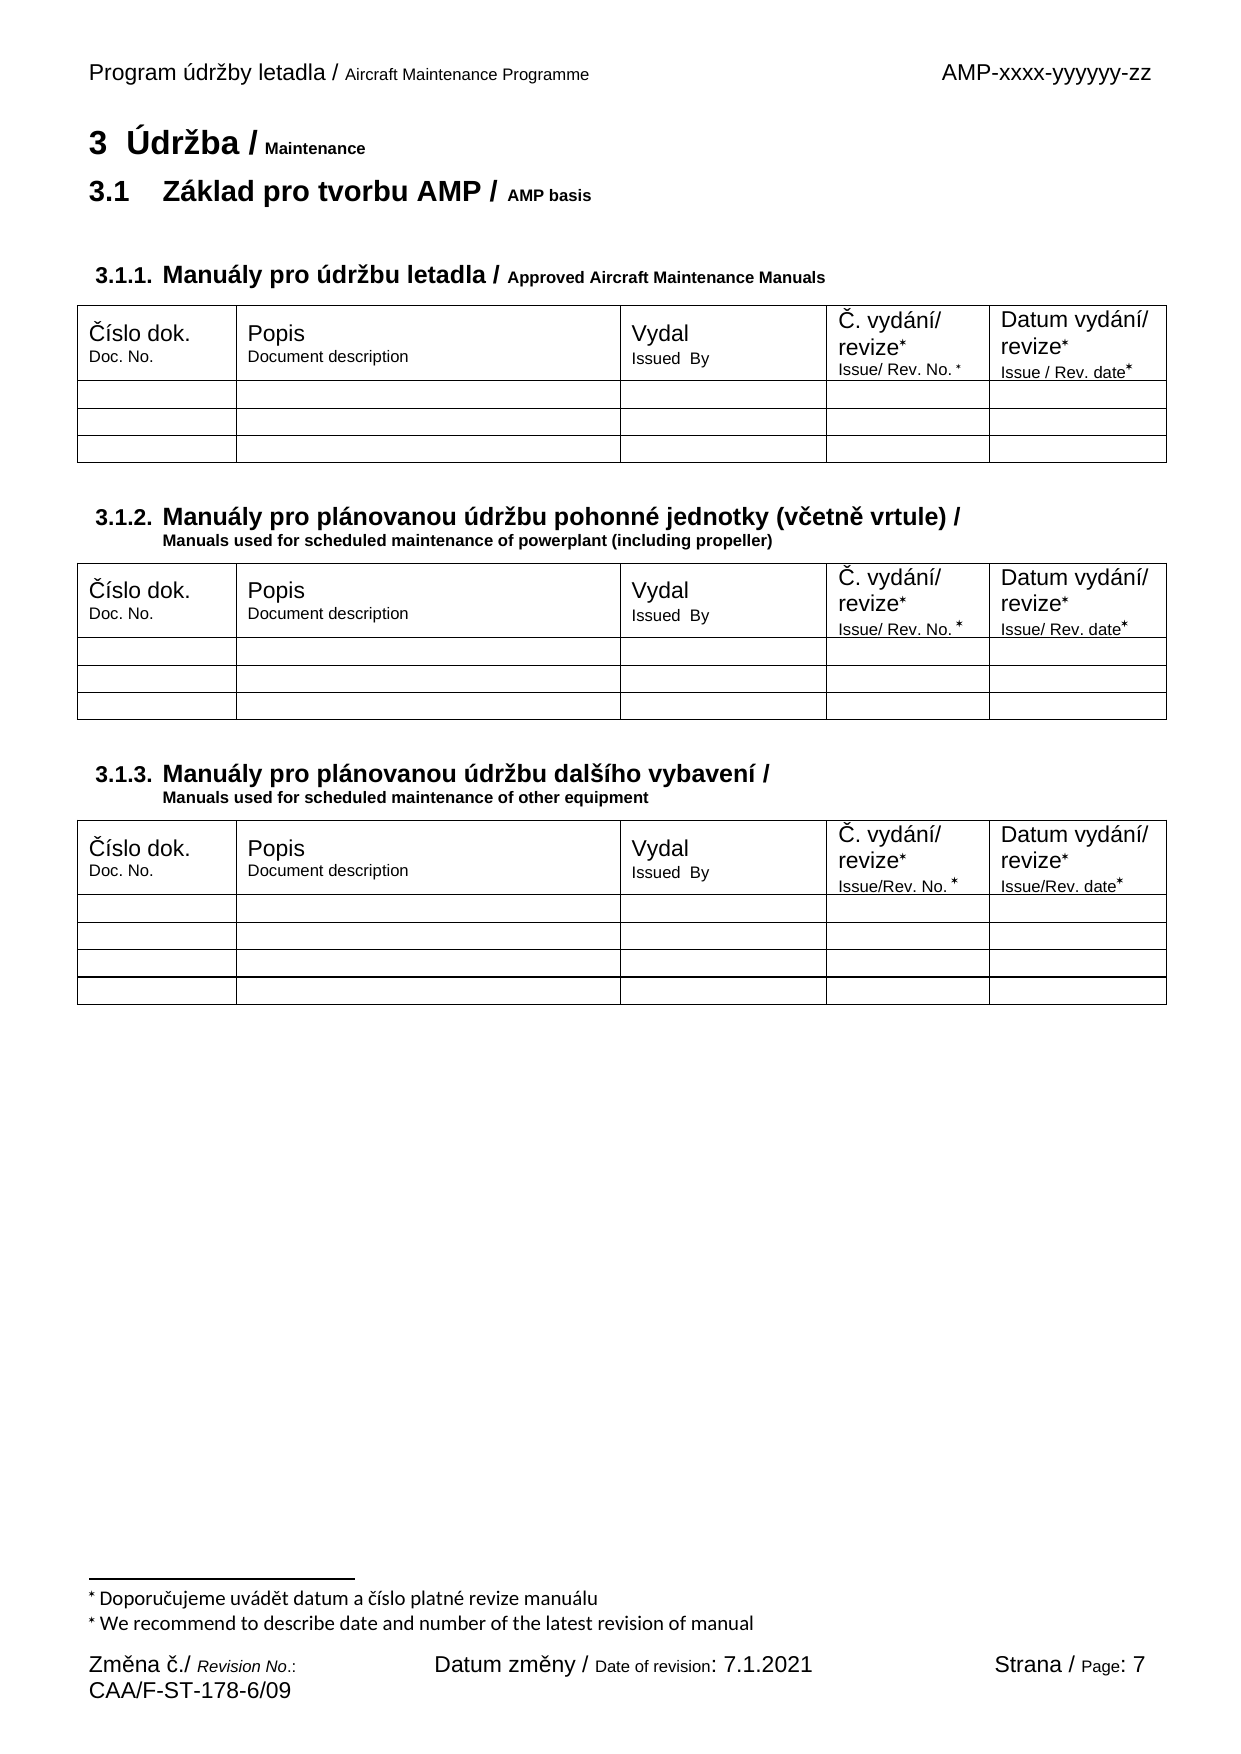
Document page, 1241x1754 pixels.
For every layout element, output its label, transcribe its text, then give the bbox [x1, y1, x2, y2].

table_cell [621, 950, 826, 976]
table_cell [990, 950, 1166, 976]
table_header Datum vydání/ revize Issue/Rev. date [990, 821, 1166, 894]
table_cell [990, 409, 1166, 435]
table_cell [237, 638, 620, 664]
table_cell [827, 950, 989, 976]
table_cell [827, 666, 989, 692]
subtitle Manuály pro plánovanou údržbu dalšího vybavení / [95, 759, 1152, 788]
table_cell [237, 693, 620, 719]
table_cell [237, 978, 620, 1004]
table_cell [78, 895, 236, 922]
subtitle Manuals used for scheduled maintenance of powerplant (including propeller) [162, 531, 1152, 550]
table_cell [990, 978, 1166, 1004]
table_header Č. vydání/ revize Issue/Rev. No. [827, 821, 989, 894]
table_header Číslo dok. Doc. No. [78, 821, 236, 894]
table_header Č. vydání/ revize Issue/ Rev. No. [827, 306, 989, 380]
table_cell [621, 666, 826, 692]
table_header Popis Document description [237, 306, 620, 380]
table_cell [621, 638, 826, 664]
table_header Vydal Issued By [621, 306, 826, 380]
table_header Vydal Issued By [621, 821, 826, 894]
subtitle Údržba / Maintenance [89, 123, 1152, 161]
table_cell [827, 638, 989, 664]
table_cell [990, 895, 1166, 922]
table_cell [237, 409, 620, 435]
table_cell [990, 666, 1166, 692]
table_cell [990, 693, 1166, 719]
table_cell [990, 638, 1166, 664]
table_cell [78, 666, 236, 692]
table_cell [827, 693, 989, 719]
table_cell [621, 895, 826, 922]
table_cell [78, 923, 236, 949]
table_header Vydal Issued By [621, 564, 826, 637]
table_cell [237, 895, 620, 922]
text Manuals used for scheduled maintenance of other equipment [162, 788, 1152, 807]
table_cell [621, 978, 826, 1004]
table_cell [78, 381, 236, 407]
table_cell [827, 381, 989, 407]
table_cell [237, 381, 620, 407]
table_cell [237, 950, 620, 976]
table_cell [237, 923, 620, 949]
table_cell [237, 436, 620, 462]
table_cell [990, 923, 1166, 949]
table_header Číslo dok. Doc. No. [78, 564, 236, 637]
table_cell [621, 409, 826, 435]
subtitle Manuály pro údržbu letadla / Approved Aircraft Maintenance Manuals [95, 261, 1152, 289]
table_cell [78, 638, 236, 664]
table_cell [827, 895, 989, 922]
table_cell [78, 409, 236, 435]
table_header Datum vydání/ revize Issue/ Rev. date [990, 564, 1166, 637]
table_cell [621, 693, 826, 719]
table_cell [621, 923, 826, 949]
subtitle Manuály pro plánovanou údržbu pohonné jednotky (včetně vrtule) / [95, 502, 1152, 531]
table_header Č. vydání/ revize Issue/ Rev. No. [827, 564, 989, 637]
table_cell [827, 436, 989, 462]
table_cell [827, 409, 989, 435]
table_header Popis Document description [237, 564, 620, 637]
table_cell [78, 950, 236, 976]
table_cell [990, 436, 1166, 462]
table_header Datum vydání/ revize Issue / Rev. date [990, 306, 1166, 380]
table_cell [78, 693, 236, 719]
table_header Popis Document description [237, 821, 620, 894]
table_cell [237, 666, 620, 692]
table_cell [78, 978, 236, 1004]
table_header Číslo dok. Doc. No. [78, 306, 236, 380]
table_cell [621, 436, 826, 462]
table_cell [621, 381, 826, 407]
table_cell [990, 381, 1166, 407]
table_cell [827, 978, 989, 1004]
table_cell [78, 436, 236, 462]
table_cell [827, 923, 989, 949]
subtitle Základ pro tvorbu AMP / AMP basis [89, 174, 1152, 207]
